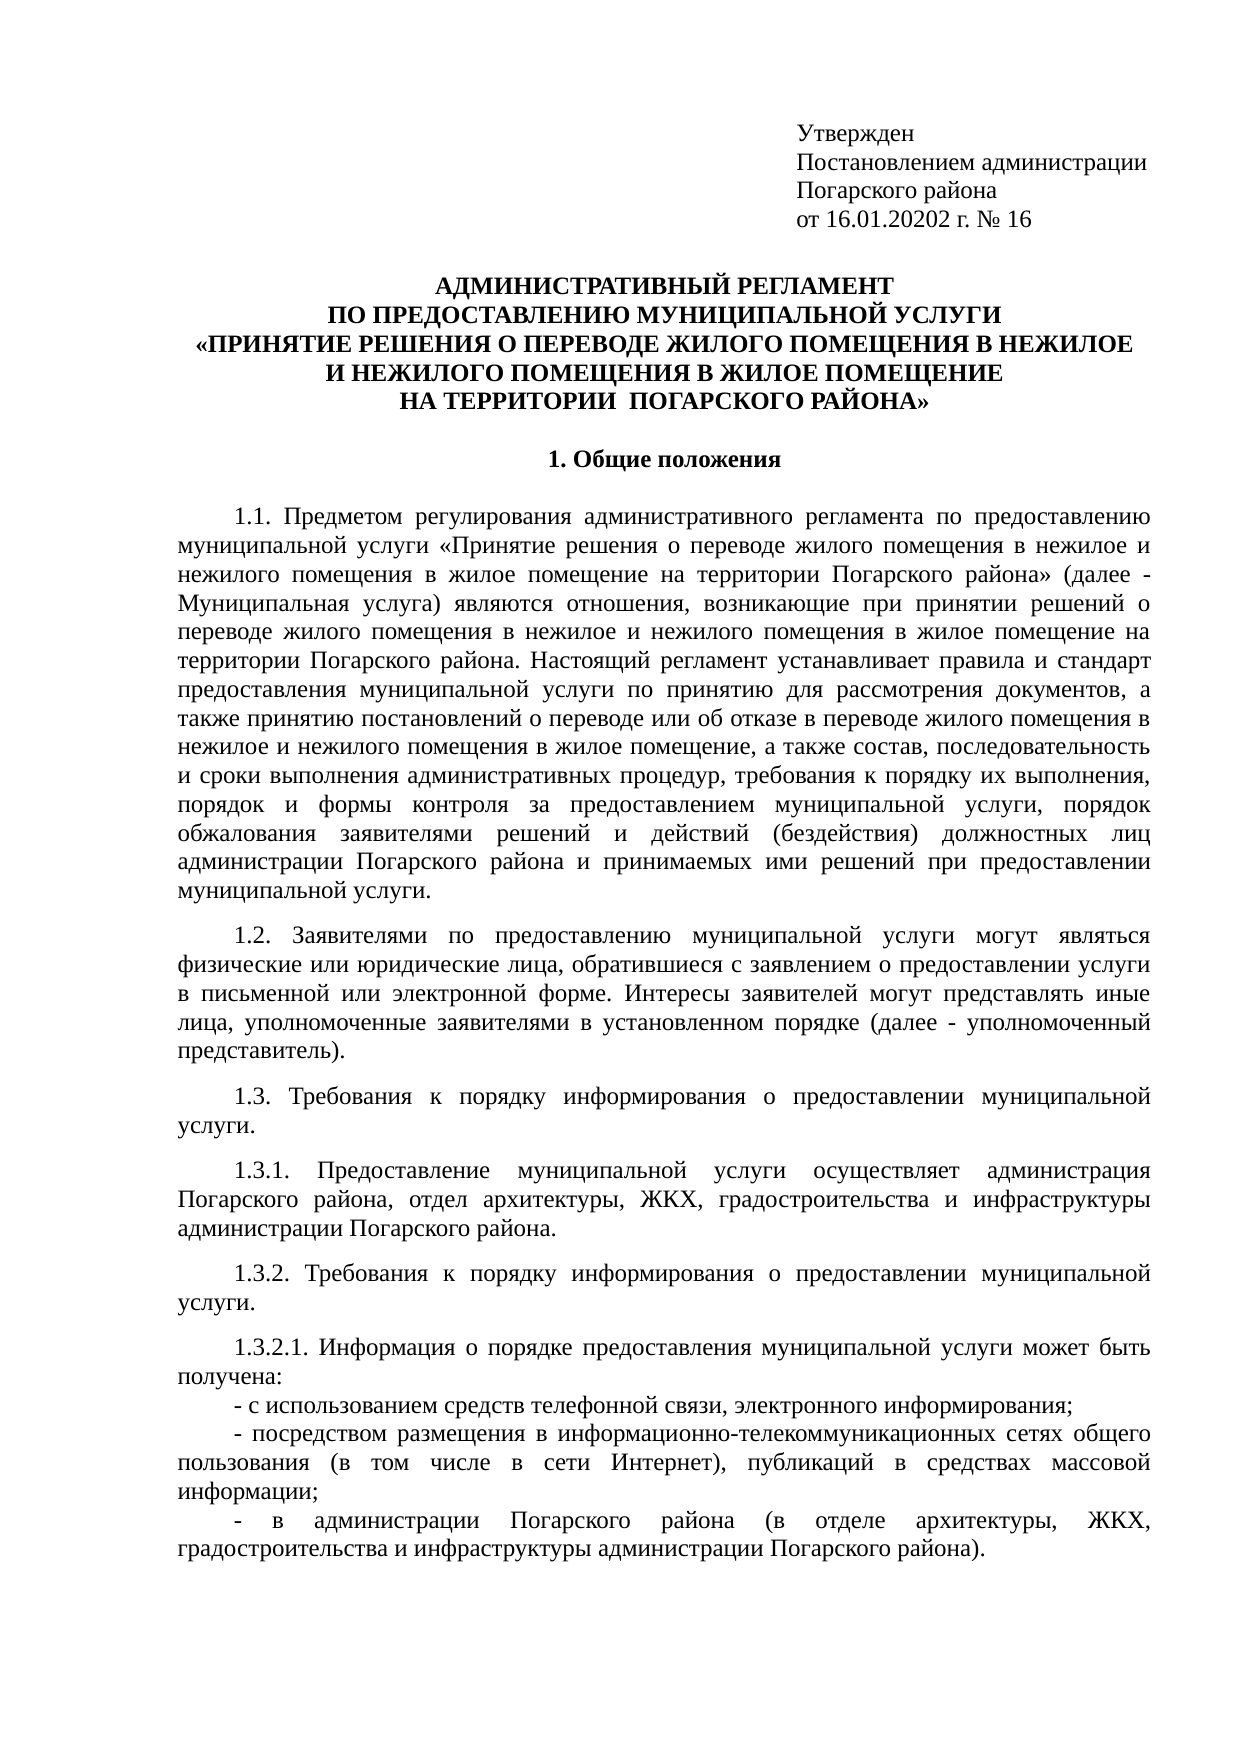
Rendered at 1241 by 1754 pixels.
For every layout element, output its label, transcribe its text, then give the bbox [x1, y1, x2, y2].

text И НЕЖИЛОГО ПОМЕЩЕНИЯ В ЖИЛОЕ ПОМЕЩЕНИЕ [177, 358, 1152, 386]
text «ПРИНЯТИЕ РЕШЕНИЯ О ПЕРЕВОДЕ ЖИЛОГО ПОМЕЩЕНИЯ В НЕЖИЛОЕ [177, 329, 1152, 358]
list от 16.01.20202 г. № 16 [177, 204, 1152, 233]
text - в администрации Погарского района (в отделе архитектуры, ЖКХ, градостроительства и инфраструктуры администрации Погарского района). [177, 1505, 1152, 1562]
text 1.3.2.1. Информация о порядке предоставления муниципальной услуги может быть получена: [177, 1332, 1152, 1390]
list Утвержден Постановлением администрации [177, 118, 1152, 176]
text 1.3.1. Предоставление муниципальной услуги осуществляет администрация Погарского района, отдел архитектуры, ЖКХ, градостроительства и инфраструктуры администрации Погарского района. [177, 1155, 1152, 1241]
text АДМИНИСТРАТИВНЫЙ РЕГЛАМЕНТ [177, 271, 1152, 300]
text ПО ПРЕДОСТАВЛЕНИЮ МУНИЦИПАЛЬНОЙ УСЛУГИ [177, 300, 1152, 329]
text - с использованием средств телефонной связи, электронного информирования; [177, 1390, 1152, 1418]
list Погарского района [177, 176, 1152, 204]
text 1.2. Заявителями по предоставлению муниципальной услуги могут являться физические или юридические лица, обратившиеся с заявлением о предоставлении услуги в письменной или электронной форме. Интересы заявителей могут представлять иные лица, уполномоченные заявителями в установленном порядке (далее - уполномоченный представитель). [177, 921, 1152, 1064]
text - посредством размещения в информационно-телекоммуникационных сетях общего пользования (в том числе в сети Интернет), публикаций в средствах массовой информации; [177, 1418, 1152, 1505]
text 1.3. Требования к порядку информирования о предоставлении муниципальной услуги. [177, 1081, 1152, 1138]
text 1.1. Предметом регулирования административного регламента по предоставлению муниципальной услуги «Принятие решения о переводе жилого помещения в нежилое и нежилого помещения в жилое помещение на территории Погарского района» (далее - Муниципальная услуга) являются отношения, возникающие при принятии решений о переводе жилого помещения в нежилое и нежилого помещения в жилое помещение на территории Погарского района. Настоящий регламент устанавливает правила и стандарт предоставления муниципальной услуги по принятию для рассмотрения документов, а также принятию постановлений о переводе или об отказе в переводе жилого помещения в нежилое и нежилого помещения в жилое помещение, а также состав, последовательность и сроки выполнения административных процедур, требования к порядку их выполнения, порядок и формы контроля за предоставлением муниципальной услуги, порядок обжалования заявителями решений и действий (бездействия) должностных лиц администрации Погарского района и принимаемых ими решений при предоставлении муниципальной услуги. [177, 501, 1152, 904]
text НА ТЕРРИТОРИИ ПОГАРСКОГО РАЙОНА» [177, 386, 1152, 415]
text 1.3.2. Требования к порядку информирования о предоставлении муниципальной услуги. [177, 1258, 1152, 1316]
list 1. Общие положения [177, 444, 1152, 473]
